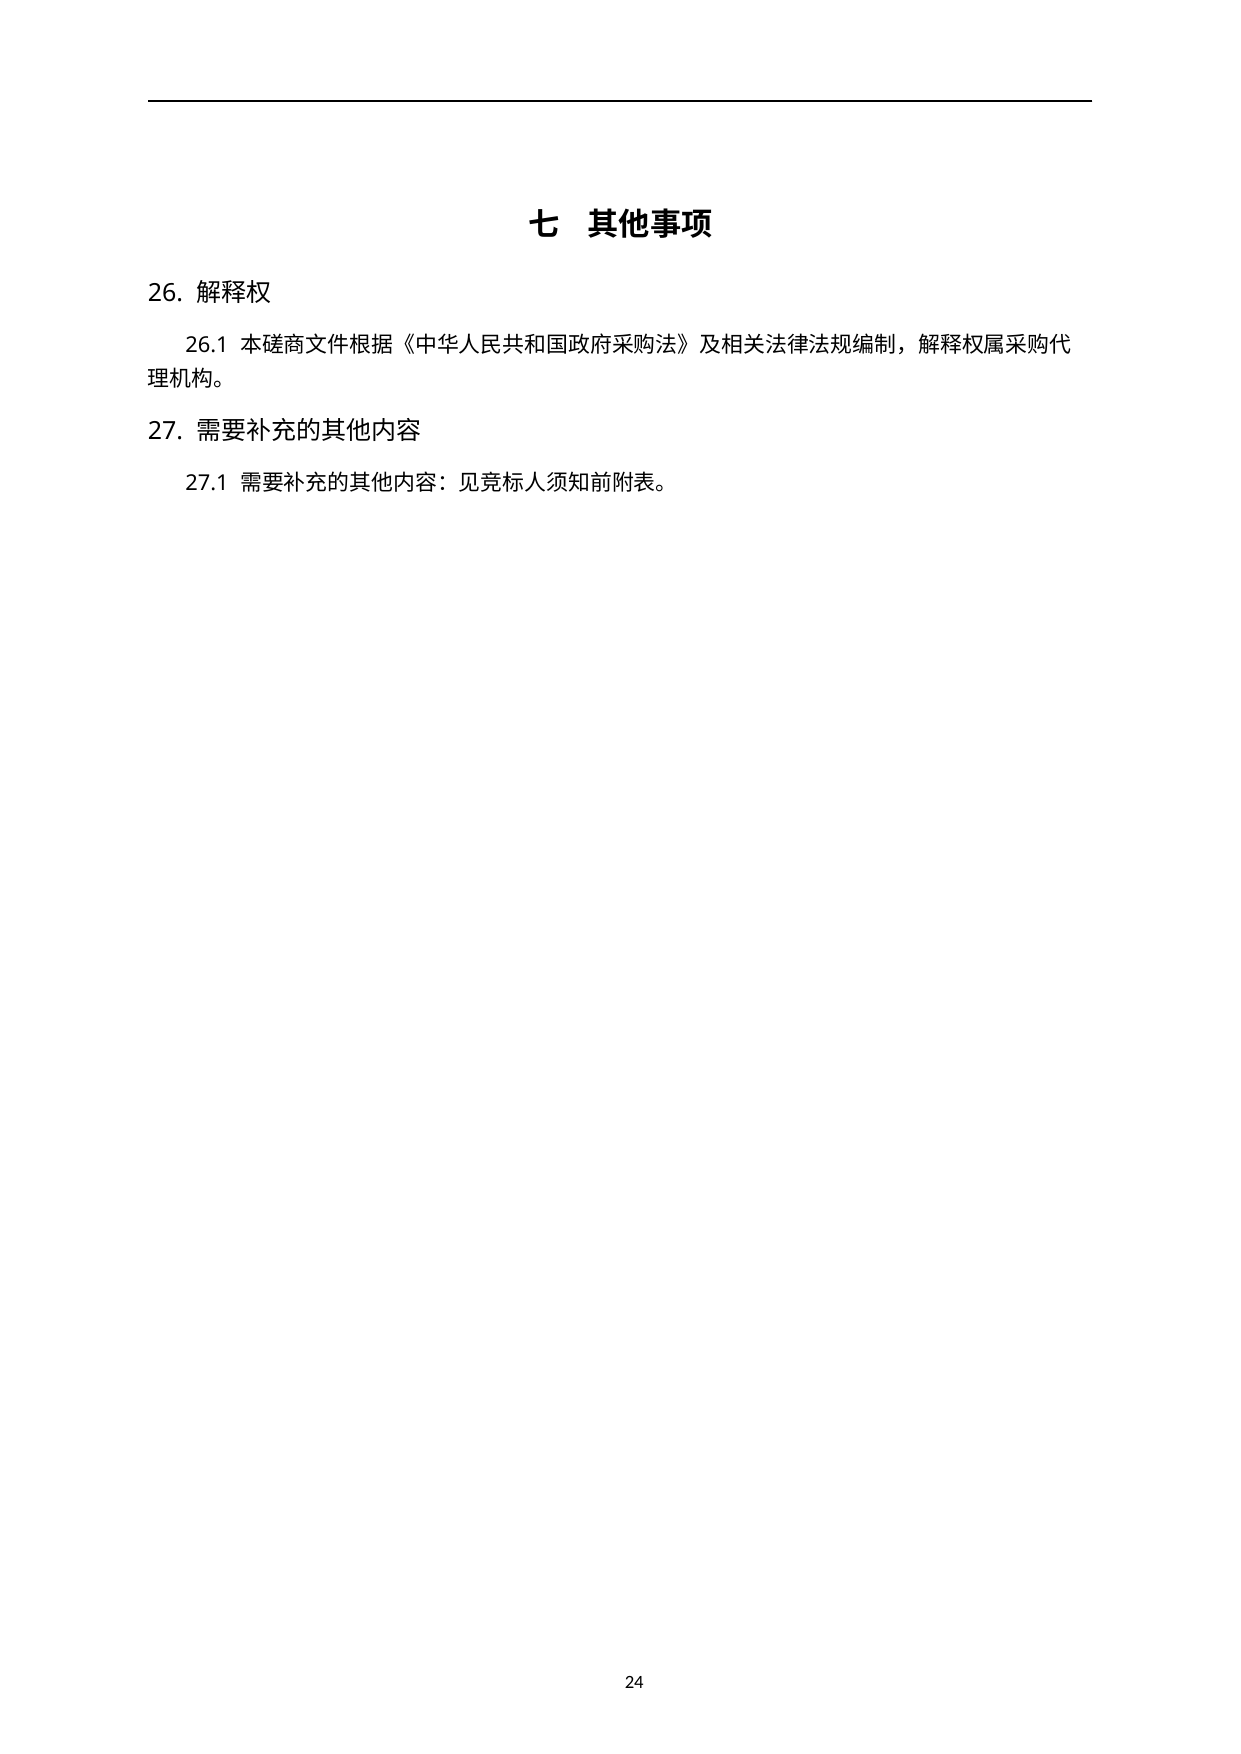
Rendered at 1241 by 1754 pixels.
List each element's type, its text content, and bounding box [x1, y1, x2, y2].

text 26.1 本磋商文件根据《中华人民共和国政府采购法》及相关法律法规编制，解释权属采购代理机构。 [148, 325, 1092, 394]
text 27.1 需要补充的其他内容：见竞标人须知前附表。 [148, 463, 1092, 498]
text 七 其他事项 [148, 187, 1092, 256]
text 27. 需要补充的其他内容 [148, 394, 1092, 463]
text 26. 解释权 [148, 256, 1092, 325]
